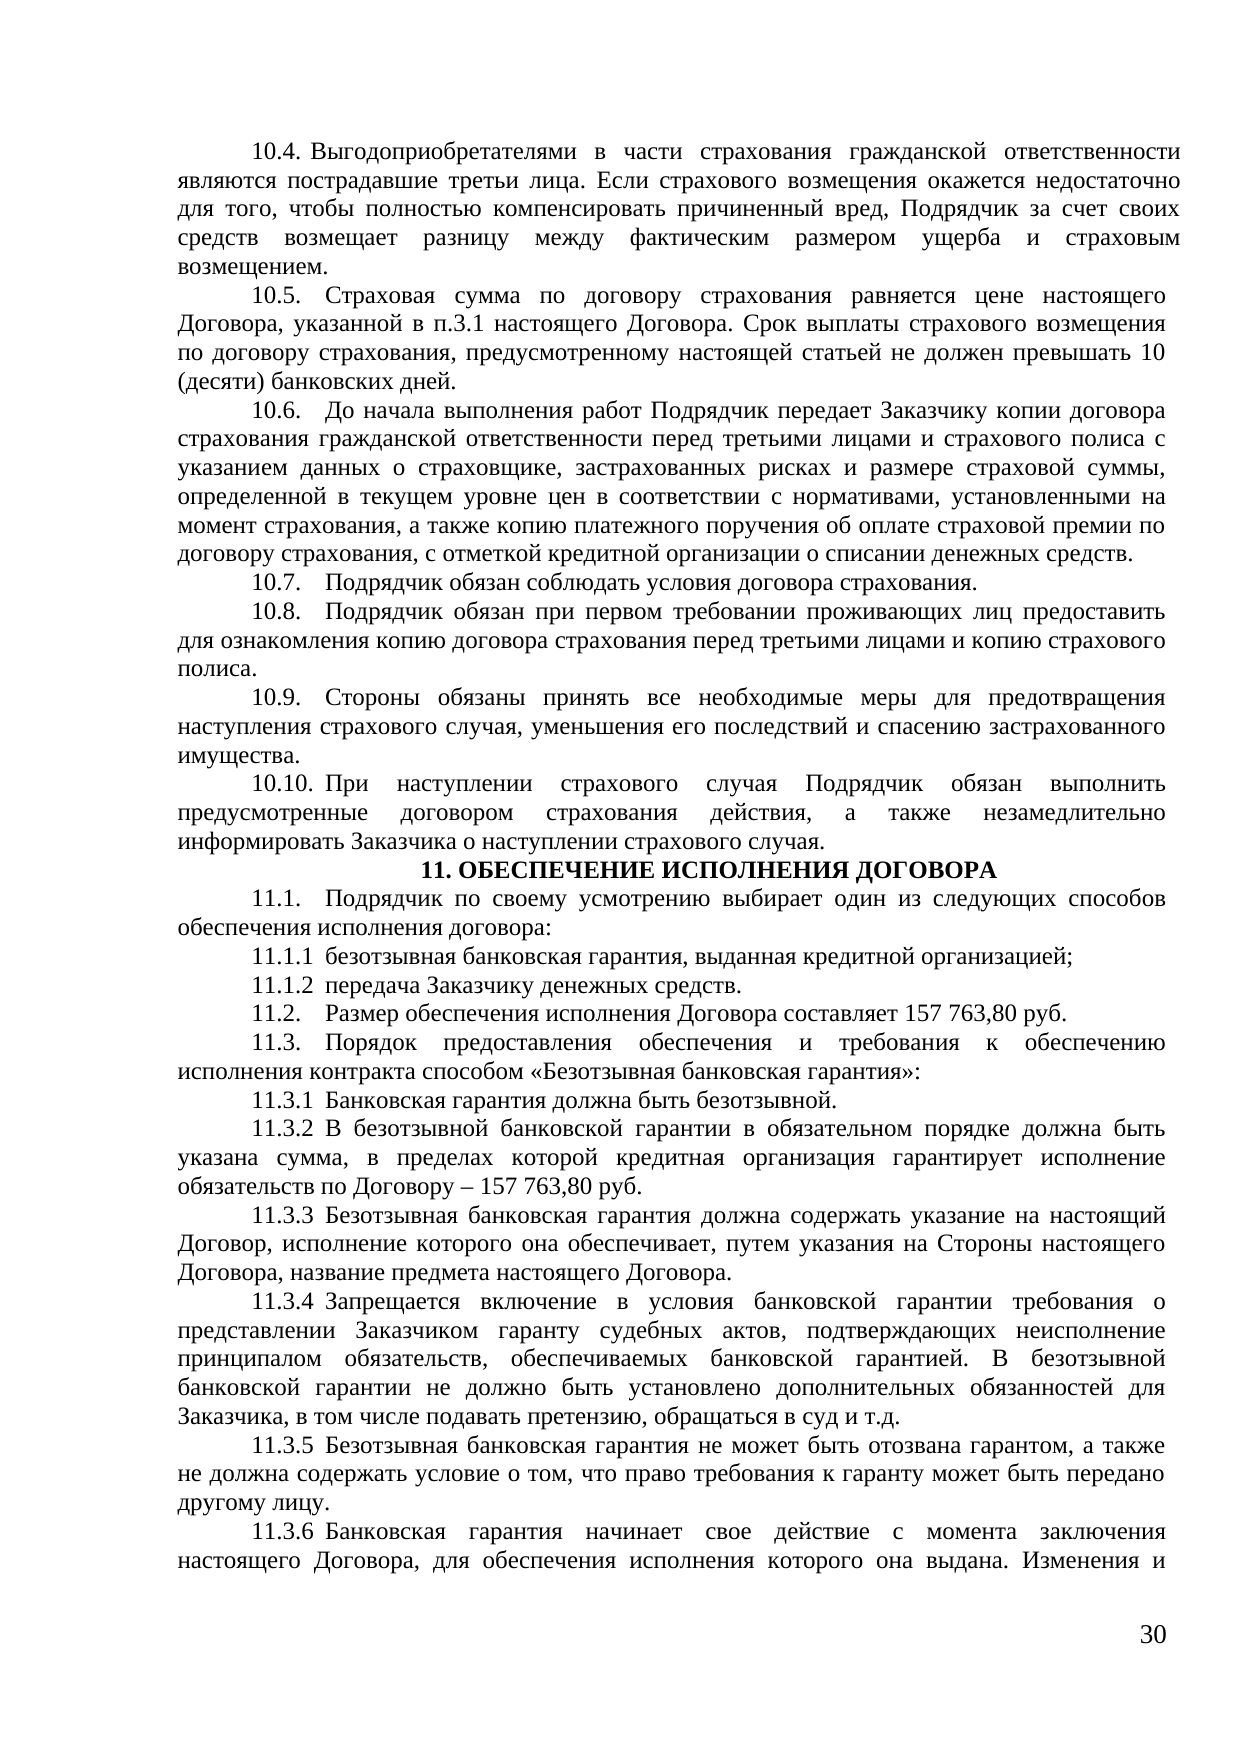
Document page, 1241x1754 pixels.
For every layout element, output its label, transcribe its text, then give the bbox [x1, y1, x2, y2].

list Банковская гарантия должна быть безотзывной. [177, 1085, 1167, 1113]
list Размер обеспечения исполнения Договора составляет 157 763,80 руб. [177, 998, 1167, 1027]
list Страховая сумма по договору страхования равняется цене настоящего Договора, указанной в п.3.1 настоящего Договора. Срок выплаты страхового возмещения по договору страхования, предусмотренному настоящей статьей не должен превышать 10 (десяти) банковских дней. [177, 280, 1167, 395]
list В безотзывной банковской гарантии в обязательном порядке должна быть указана сумма, в пределах которой кредитная организация гарантирует исполнение обязательств по Договору – 157 763,80 руб. [177, 1113, 1167, 1200]
list Порядок предоставления обеспечения и требования к обеспечению исполнения контракта способом «Безотзывная банковская гарантия»: [177, 1027, 1167, 1085]
list При наступлении страхового случая Подрядчик обязан выполнить предусмотренные договором страхования действия, а также незамедлительно информировать Заказчика о наступлении страхового случая. [177, 768, 1167, 855]
text 11. ОБЕСПЕЧЕНИЕ ИСПОЛНЕНИЯ ДОГОВОРА [177, 855, 1167, 883]
list Выгодоприобретателями в части страхования гражданской ответственности являются пострадавшие третьи лица. Если страхового возмещения окажется недостаточно для того, чтобы полностью компенсировать причиненный вред, Подрядчик за счет своих средств возмещает разницу между фактическим размером ущерба и страховым возмещением. [177, 136, 1182, 280]
list передача Заказчику денежных средств. [177, 970, 1167, 998]
list Подрядчик обязан при первом требовании проживающих лиц предоставить для ознакомления копию договора страхования перед третьими лицами и копию страхового полиса. [177, 596, 1167, 682]
list Подрядчик обязан соблюдать условия договора страхования. [177, 567, 1167, 596]
list безотзывная банковская гарантия, выданная кредитной организацией; [177, 941, 1167, 970]
list Подрядчик по своему усмотрению выбирает один из следующих способов обеспечения исполнения договора: [177, 883, 1167, 941]
list Стороны обязаны принять все необходимые меры для предотвращения наступления страхового случая, уменьшения его последствий и спасению застрахованного имущества. [177, 682, 1167, 768]
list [177, 1516, 1167, 1573]
list До начала выполнения работ Подрядчик передает Заказчику копии договора страхования гражданской ответственности перед третьими лицами и страхового полиса с указанием данных о страховщике, застрахованных рисках и размере страховой суммы, определенной в текущем уровне цен в соответствии с нормативами, установленными на момент страхования, а также копию платежного поручения об оплате страховой премии по договору страхования, с отметкой кредитной организации о списании денежных средств. [177, 395, 1167, 567]
list Безотзывная банковская гарантия не может быть отозвана гарантом, а также не должна содержать условие о том, что право требования к гаранту может быть передано другому лицу. [177, 1430, 1167, 1516]
list Запрещается включение в условия банковской гарантии требования о представлении Заказчиком гаранту судебных актов, подтверждающих неисполнение принципалом обязательств, обеспечиваемых банковской гарантией. В безотзывной банковской гарантии не должно быть установлено дополнительных обязанностей для Заказчика, в том числе подавать претензию, обращаться в суд и т.д. [177, 1286, 1167, 1430]
list Безотзывная банковская гарантия должна содержать указание на настоящий Договор, исполнение которого она обеспечивает, путем указания на Стороны настоящего Договора, название предмета настоящего Договора. [177, 1200, 1167, 1286]
